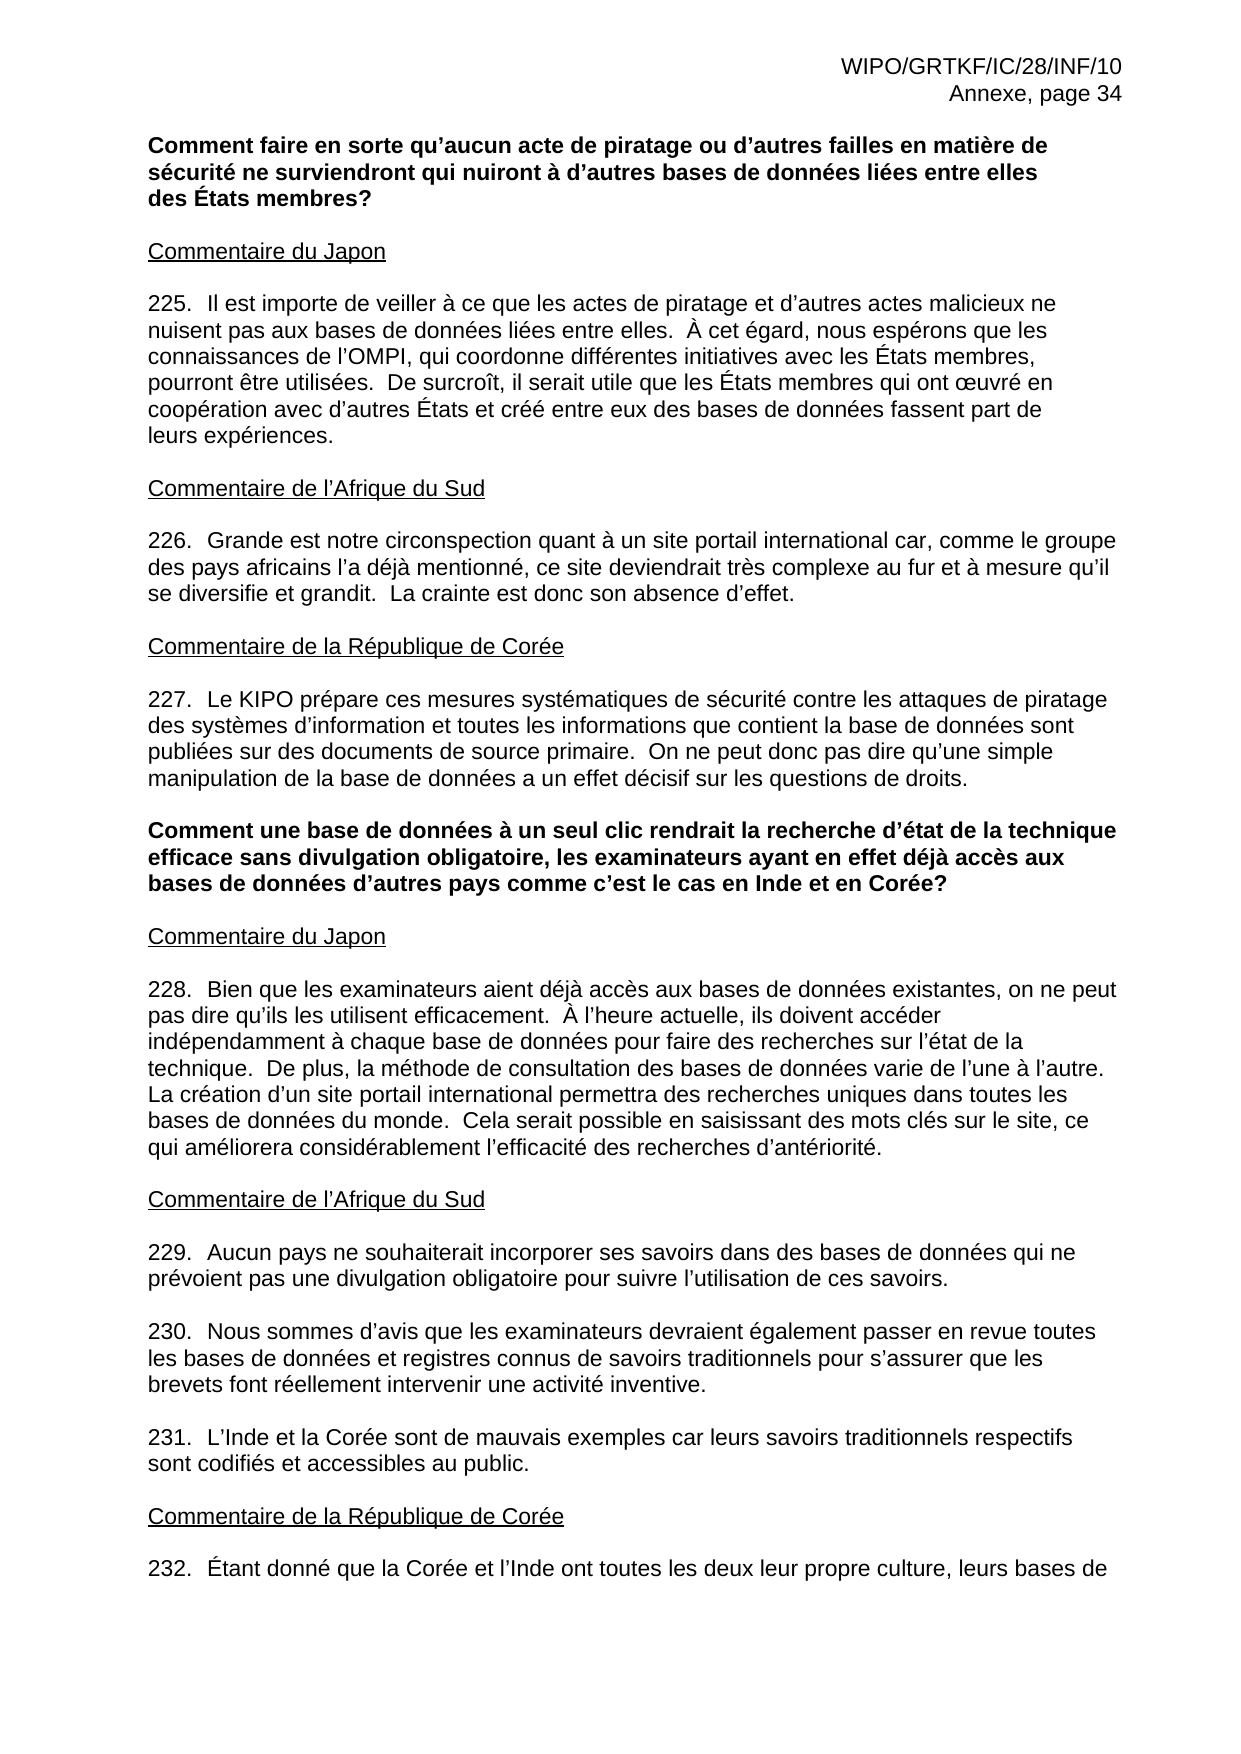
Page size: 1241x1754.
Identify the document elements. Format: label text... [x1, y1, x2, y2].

text Commentaire de l’Afrique du Sud [148, 1186, 1122, 1213]
text Commentaire de la République de Corée [148, 1503, 1122, 1529]
list Nous sommes d’avis que les examinateurs devraient également passer en revue toutes les bases de données et registres connus de savoirs traditionnels pour s’assurer que les brevets font réellement intervenir une activité inventive. [148, 1318, 1122, 1397]
text Commentaire de la République de Corée [148, 633, 1122, 659]
list Il est importe de veiller à ce que les actes de piratage et d’autres actes malicieux ne nuisent pas aux bases de données liées entre elles. À cet égard, nous espérons que les connaissances de l’OMPI, qui coordonne différentes initiatives avec les États membres, pourront être utilisées. De surcroît, il serait utile que les États membres qui ont œuvré en coopération avec d’autres États et créé entre eux des bases de données fassent part de leurs expériences. [148, 290, 1122, 448]
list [148, 1555, 1122, 1582]
list Grande est notre circonspection quant à un site portail international car, comme le groupe des pays africains l’a déjà mentionné, ce site deviendrait très complexe au fur et à mesure qu’il se diversifie et grandit. La crainte est donc son absence d’effet. [148, 527, 1122, 607]
list Bien que les examinateurs aient déjà accès aux bases de données existantes, on ne peut pas dire qu’ils les utilisent efficacement. À l’heure actuelle, ils doivent accéder indépendamment à chaque base de données pour faire des recherches sur l’état de la technique. De plus, la méthode de consultation des bases de données varie de l’une à l’autre. La création d’un site portail international permettra des recherches uniques dans toutes les bases de données du monde. Cela serait possible en saisissant des mots clés sur le site, ce qui améliorera considérablement l’efficacité des recherches d’antériorité. [148, 976, 1122, 1160]
text Comment faire en sorte qu’aucun acte de piratage ou d’autres failles en matière de sécurité ne surviendront qui nuiront à d’autres bases de données liées entre elles des États membres? [148, 132, 1122, 211]
list Aucun pays ne souhaiterait incorporer ses savoirs dans des bases de données qui ne prévoient pas une divulgation obligatoire pour suivre l’utilisation de ces savoirs. [148, 1239, 1122, 1292]
text Commentaire du Japon [148, 923, 1122, 949]
text Commentaire de l’Afrique du Sud [148, 475, 1122, 501]
text Commentaire du Japon [148, 238, 1122, 264]
list L’Inde et la Corée sont de mauvais exemples car leurs savoirs traditionnels respectifs sont codifiés et accessibles au public. [148, 1423, 1122, 1476]
list Le KIPO prépare ces mesures systématiques de sécurité contre les attaques de piratage des systèmes d’information et toutes les informations que contient la base de données sont publiées sur des documents de source primaire. On ne peut donc pas dire qu’une simple manipulation de la base de données a un effet décisif sur les questions de droits. [148, 686, 1122, 791]
text Comment une base de données à un seul clic rendrait la recherche d’état de la technique efficace sans divulgation obligatoire, les examinateurs ayant en effet déjà accès aux bases de données d’autres pays comme c’est le cas en Inde et en Corée? [148, 817, 1122, 896]
